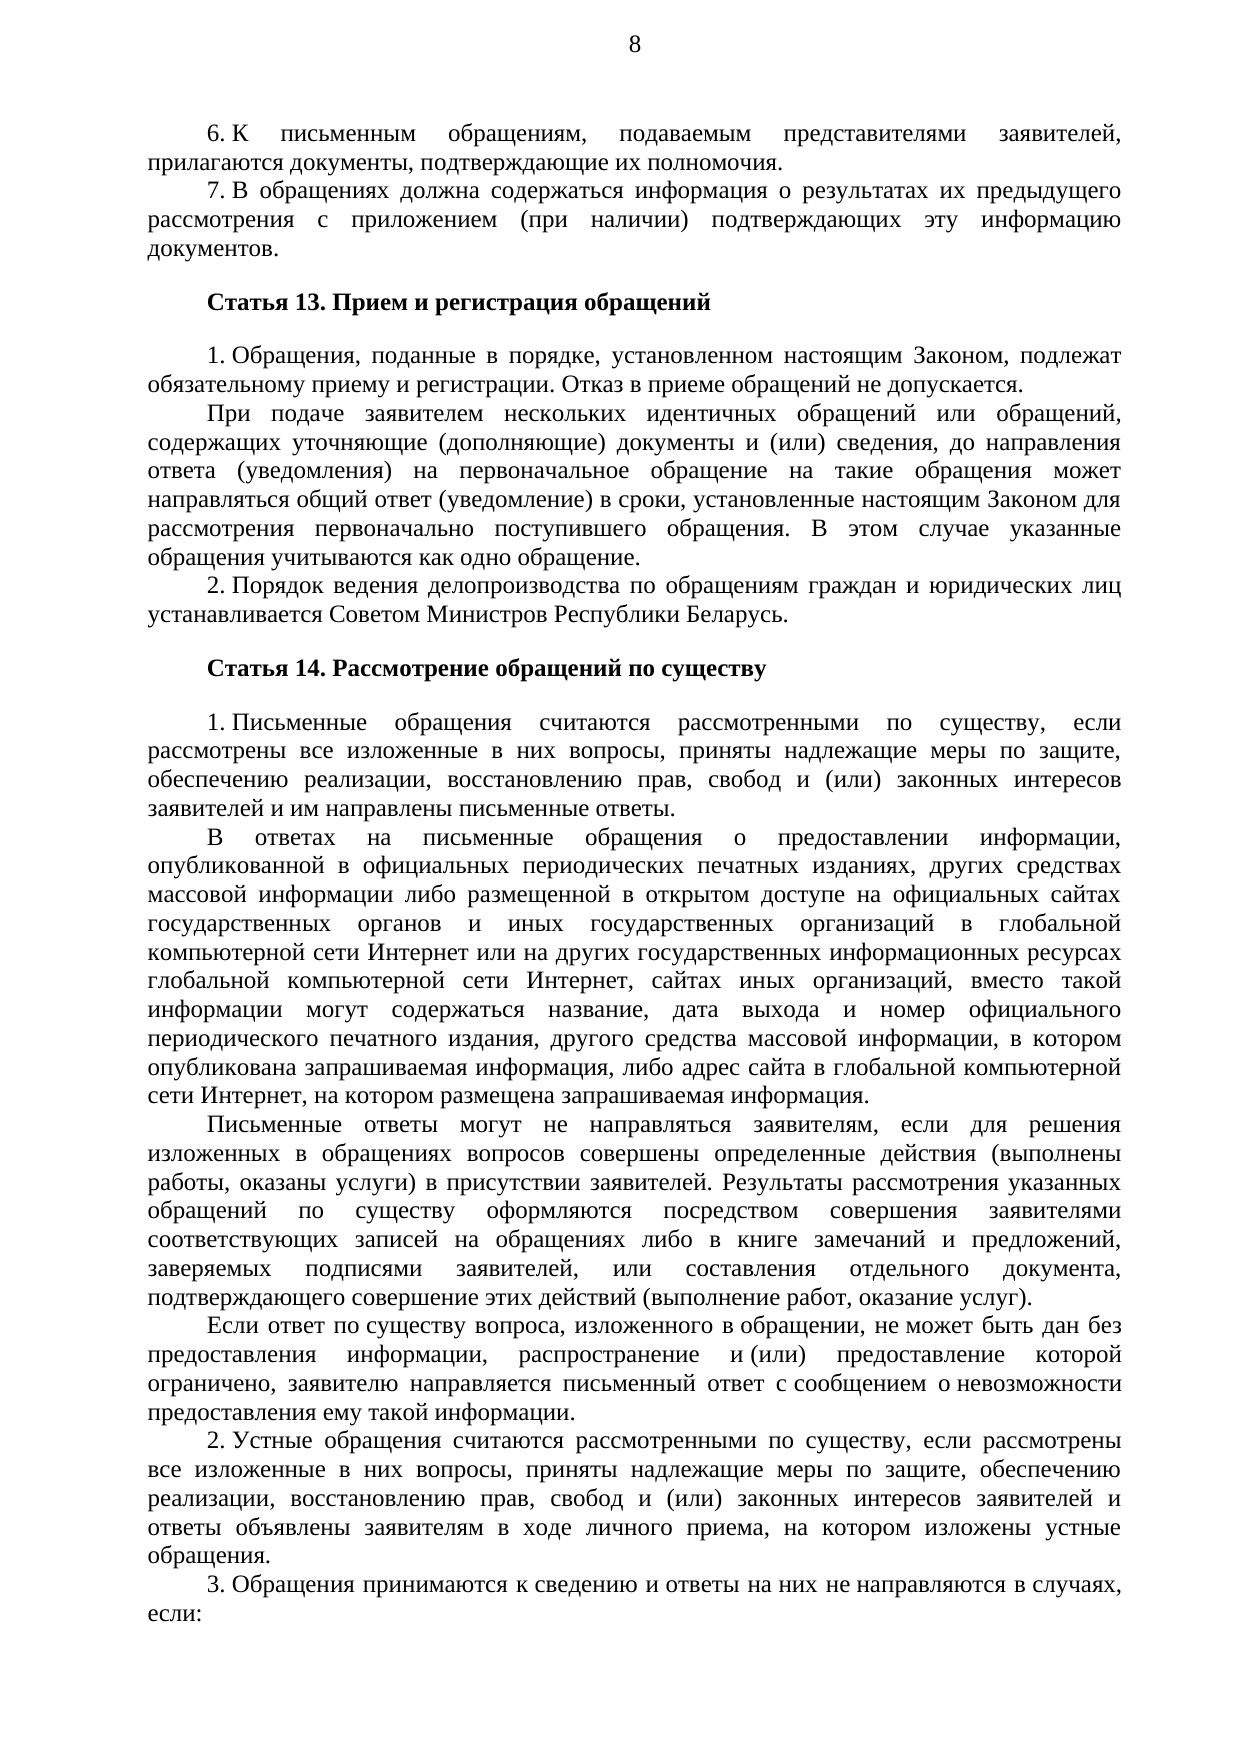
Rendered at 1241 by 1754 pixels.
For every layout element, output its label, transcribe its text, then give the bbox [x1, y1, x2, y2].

text В ответах на письменные обращения о предоставлении информации, опубликованной в официальных периодических печатных изданиях, других средствах массовой информации либо размещенной в открытом доступе на официальных сайтах государственных органов и иных государственных организаций в глобальной компьютерной сети Интернет или на других государственных информационных ресурсах глобальной компьютерной сети Интернет, сайтах иных организаций, вместо такой информации могут содержаться название, дата выхода и номер официального периодического печатного издания, другого средства массовой информации, в котором опубликована запрашиваемая информация, либо адрес сайта в глобальной компьютерной сети Интернет, на котором размещена запрашиваемая информация. [147, 822, 1122, 1109]
text 7. В обращениях должна содержаться информация о результатах их предыдущего рассмотрения с приложением (при наличии) подтверждающих эту информацию документов. [147, 176, 1122, 262]
text 6. К письменным обращениям, подаваемым представителями заявителей, прилагаются документы, подтверждающие их полномочия. [147, 118, 1122, 176]
text 2. Порядок ведения делопроизводства по обращениям граждан и юридических лиц устанавливается Советом Министров Республики Беларусь. [147, 571, 1122, 628]
text Если ответ по существу вопроса, изложенного в обращении, не может быть дан без предоставления информации, распространение и (или) предоставление которой ограничено, заявителю направляется письменный ответ с сообщением о невозможности предоставления ему такой информации. [147, 1311, 1122, 1426]
text Статья 13. Прием и регистрация обращений [207, 287, 1122, 316]
text 1. Письменные обращения считаются рассмотренными по существу, если рассмотрены все изложенные в них вопросы, приняты надлежащие меры по защите, обеспечению реализации, восстановлению прав, свобод и (или) законных интересов заявителей и им направлены письменные ответы. [147, 707, 1122, 822]
text 2. Устные обращения считаются рассмотренными по существу, если рассмотрены все изложенные в них вопросы, приняты надлежащие меры по защите, обеспечению реализации, восстановлению прав, свобод и (или) законных интересов заявителей и ответы объявлены заявителям в ходе личного приема, на котором изложены устные обращения. [147, 1426, 1122, 1569]
text Статья 14. Рассмотрение обращений по существу [207, 653, 1122, 682]
text 3. Обращения принимаются к сведению и ответы на них не направляются в случаях, если: [147, 1569, 1122, 1627]
text При подаче заявителем нескольких идентичных обращений или обращений, содержащих уточняющие (дополняющие) документы и (или) сведения, до направления ответа (уведомления) на первоначальное обращение на такие обращения может направляться общий ответ (уведомление) в сроки, установленные настоящим Законом для рассмотрения первоначально поступившего обращения. В этом случае указанные обращения учитываются как одно обращение. [147, 398, 1122, 571]
text Письменные ответы могут не направляться заявителям, если для решения изложенных в обращениях вопросов совершены определенные действия (выполнены работы, оказаны услуги) в присутствии заявителей. Результаты рассмотрения указанных обращений по существу оформляются посредством совершения заявителями соответствующих записей на обращениях либо в книге замечаний и предложений, заверяемых подписями заявителей, или составления отдельного документа, подтверждающего совершение этих действий (выполнение работ, оказание услуг). [147, 1109, 1122, 1311]
text 1. Обращения, поданные в порядке, установленном настоящим Законом, подлежат обязательному приему и регистрации. Отказ в приеме обращений не допускается. [147, 341, 1122, 398]
